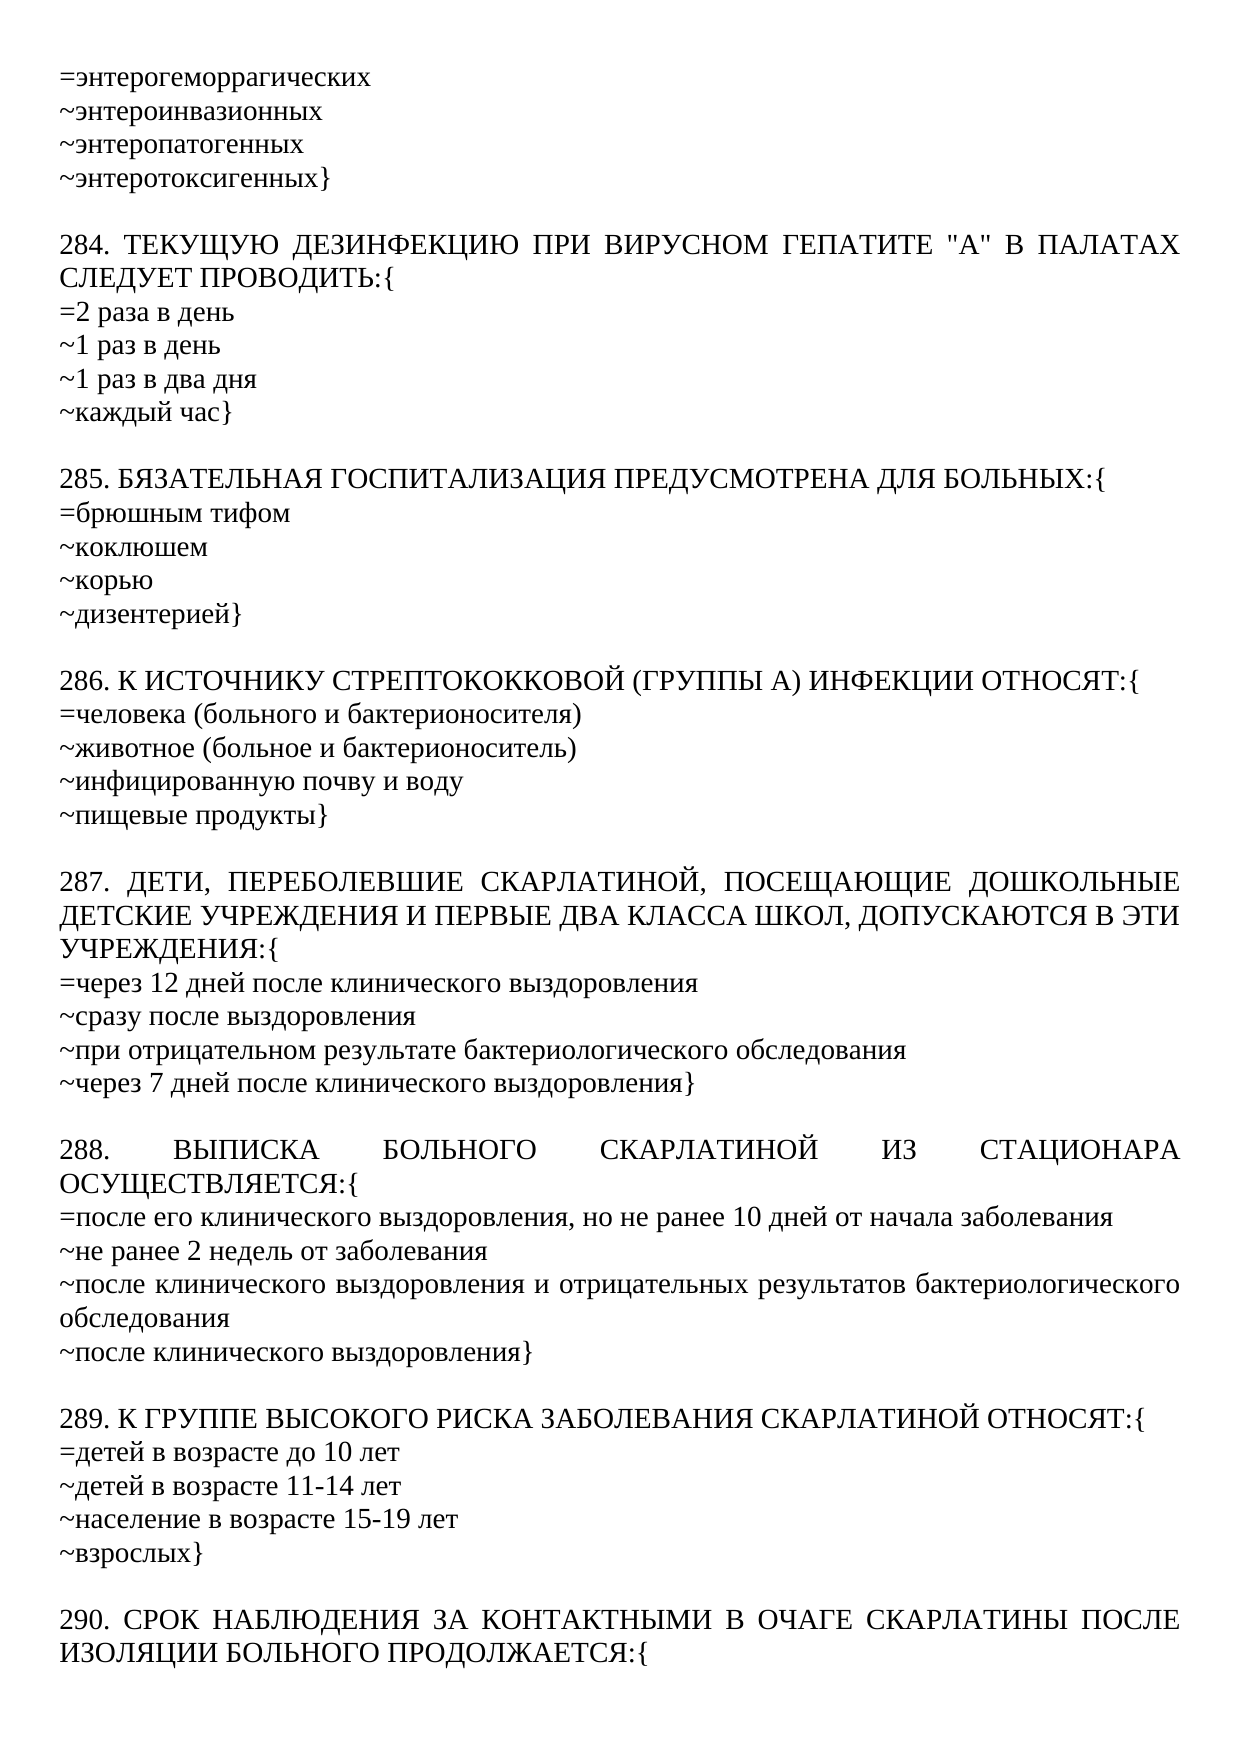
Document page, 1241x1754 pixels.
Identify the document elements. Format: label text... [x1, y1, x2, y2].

text =брюшным тифом [59, 495, 1181, 529]
text ~дизентерией} [59, 596, 1181, 629]
text ~после клинического выздоровления и отрицательных результатов бактериологического обследования [59, 1267, 1181, 1334]
text =детей в возрасте до 10 лет [59, 1434, 1181, 1468]
text 284. ТЕКУЩУЮ ДЕЗИНФЕКЦИЮ ПРИ ВИРУСНОМ ГЕПАТИТЕ "А" В ПАЛАТАХ СЛЕДУЕТ ПРОВОДИТЬ:{ [59, 227, 1181, 294]
text ~животное (больное и бактерионоситель) [59, 730, 1181, 763]
text ~энтеропатогенных [59, 126, 1181, 160]
text ~энтеротоксигенных} [59, 160, 1181, 193]
text ~детей в возрасте 11-14 лет [59, 1468, 1181, 1501]
text ~население в возрасте 15-19 лет [59, 1501, 1181, 1535]
text ~сразу после выздоровления [59, 998, 1181, 1032]
text =через 12 дней после клинического выздоровления [59, 965, 1181, 998]
text =после его клинического выздоровления, но не ранее 10 дней от начала заболевания [59, 1199, 1181, 1233]
text ~1 раз в два дня [59, 361, 1181, 394]
text 287. ДЕТИ, ПЕРЕБОЛЕВШИЕ СКАРЛАТИНОЙ, ПОСЕЩАЮЩИЕ ДОШКОЛЬНЫЕ ДЕТСКИЕ УЧРЕЖДЕНИЯ И ПЕРВЫЕ ДВА КЛАССА ШКОЛ, ДОПУСКАЮТСЯ В ЭТИ УЧРЕЖДЕНИЯ:{ [59, 864, 1181, 965]
text ~взрослых} [59, 1535, 1181, 1568]
text ~каждый час} [59, 394, 1181, 428]
text 288. ВЫПИСКА БОЛЬНОГО СКАРЛАТИНОЙ ИЗ СТАЦИОНАРА ОСУЩЕСТВЛЯЕТСЯ:{ [59, 1132, 1181, 1199]
text ~энтероинвазионных [59, 93, 1181, 126]
text 285. БЯЗАТЕЛЬНАЯ ГОСПИТАЛИЗАЦИЯ ПРЕДУСМОТРЕНА ДЛЯ БОЛЬНЫХ:{ [59, 462, 1181, 495]
text 289. К ГРУППЕ ВЫСОКОГО РИСКА ЗАБОЛЕВАНИЯ СКАРЛАТИНОЙ ОТНОСЯТ:{ [59, 1401, 1181, 1434]
text ~после клинического выздоровления} [59, 1334, 1181, 1367]
text ~через 7 дней после клинического выздоровления} [59, 1065, 1181, 1099]
text =2 раза в день [59, 294, 1181, 327]
text =человека (больного и бактерионосителя) [59, 696, 1181, 730]
text ~1 раз в день [59, 327, 1181, 361]
text ~инфицированную почву и воду [59, 763, 1181, 797]
text ~пищевые продукты} [59, 797, 1181, 831]
text =энтерогеморрагических [59, 59, 1181, 93]
text ~при отрицательном результате бактериологического обследования [59, 1032, 1181, 1065]
text 290. СРОК НАБЛЮДЕНИЯ ЗА КОНТАКТНЫМИ В ОЧАГЕ СКАРЛАТИНЫ ПОСЛЕ ИЗОЛЯЦИИ БОЛЬНОГО ПРОДОЛЖАЕТСЯ:{ [59, 1602, 1181, 1669]
text 286. К ИСТОЧНИКУ СТРЕПТОКОККОВОЙ (ГРУППЫ А) ИНФЕКЦИИ ОТНОСЯТ:{ [59, 663, 1181, 696]
text ~не ранее 2 недель от заболевания [59, 1233, 1181, 1267]
text ~коклюшем [59, 529, 1181, 562]
text ~корью [59, 562, 1181, 596]
